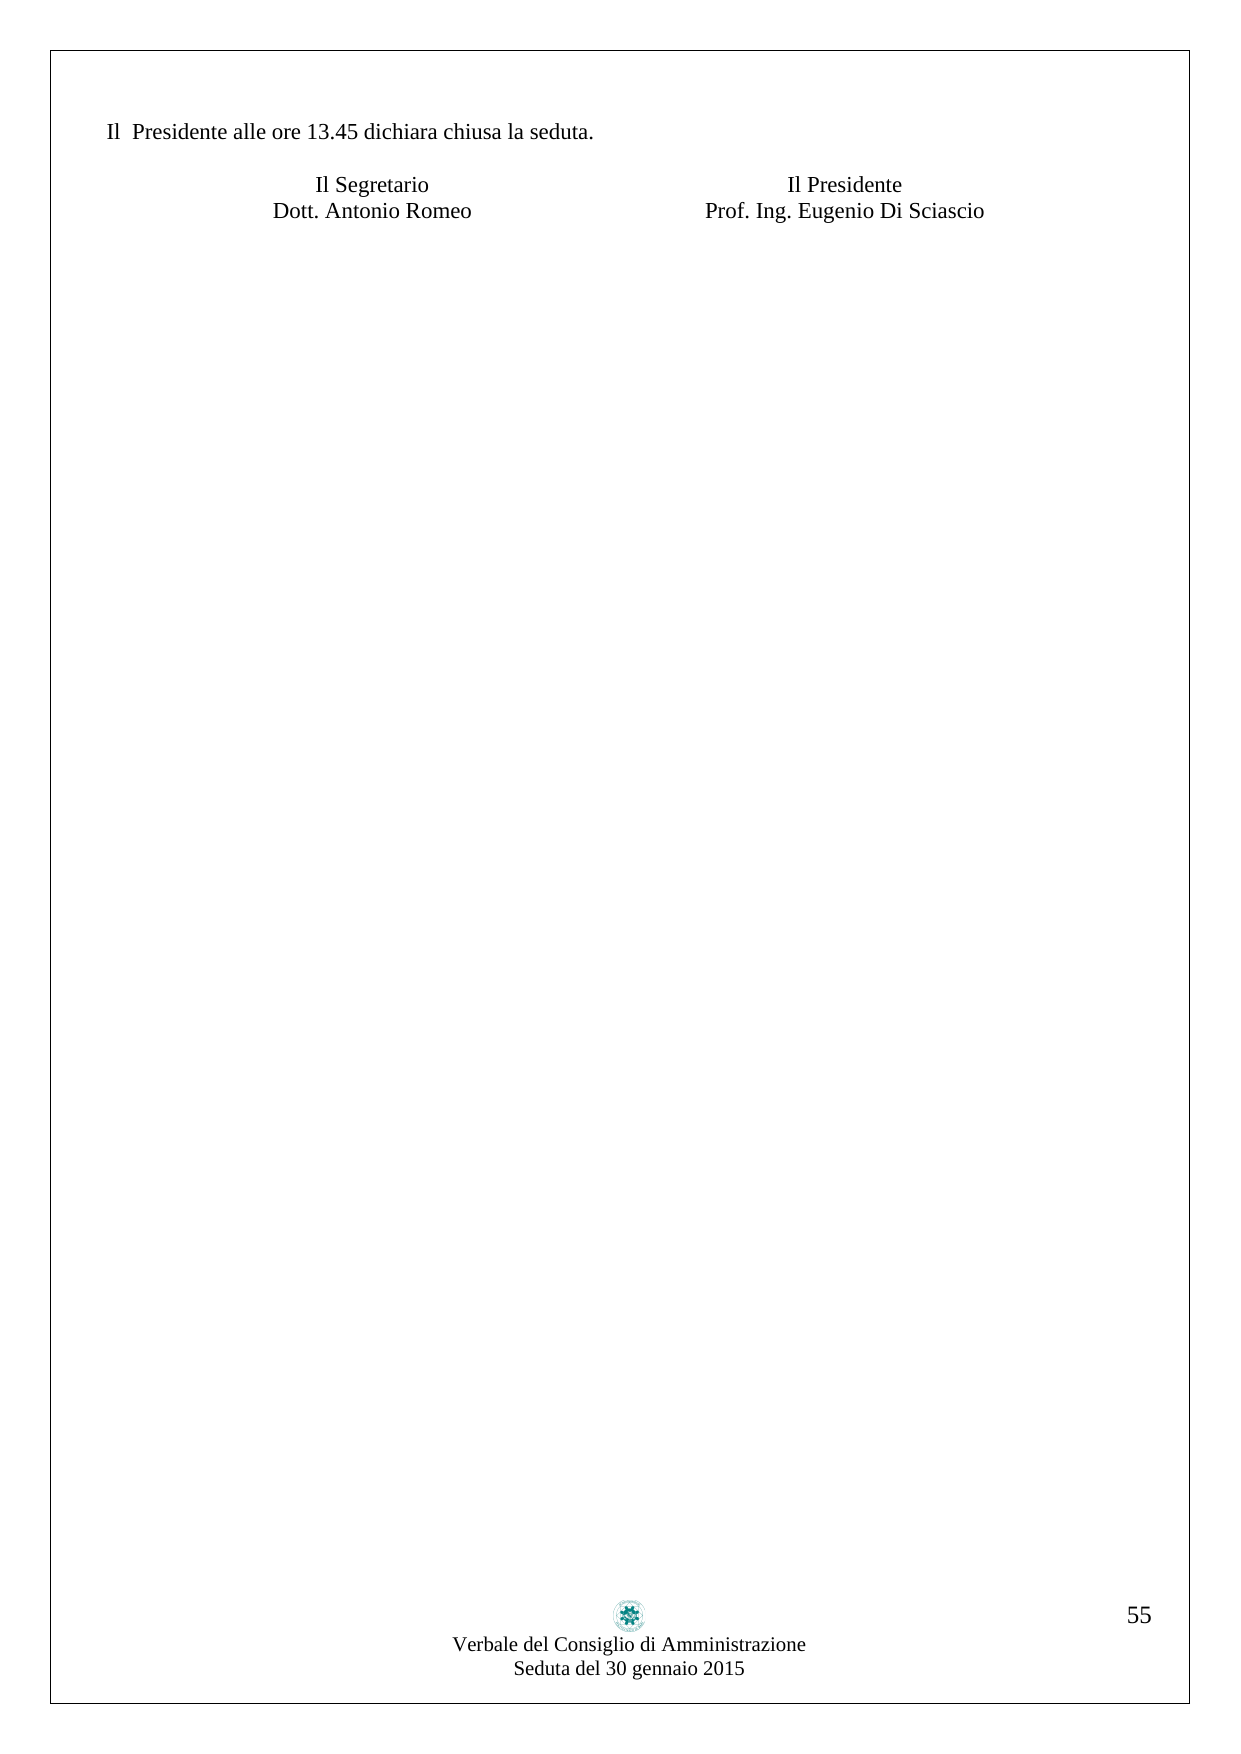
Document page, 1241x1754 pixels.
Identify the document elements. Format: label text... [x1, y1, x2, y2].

text Il Segretario Il Presidente [106, 171, 1152, 197]
text Dott. Antonio Romeo Prof. Ing. Eugenio Di Sciascio [106, 197, 1152, 223]
text Il Presidente alle ore 13.45 dichiara chiusa la seduta. [106, 118, 1152, 144]
picture [613, 1600, 646, 1632]
